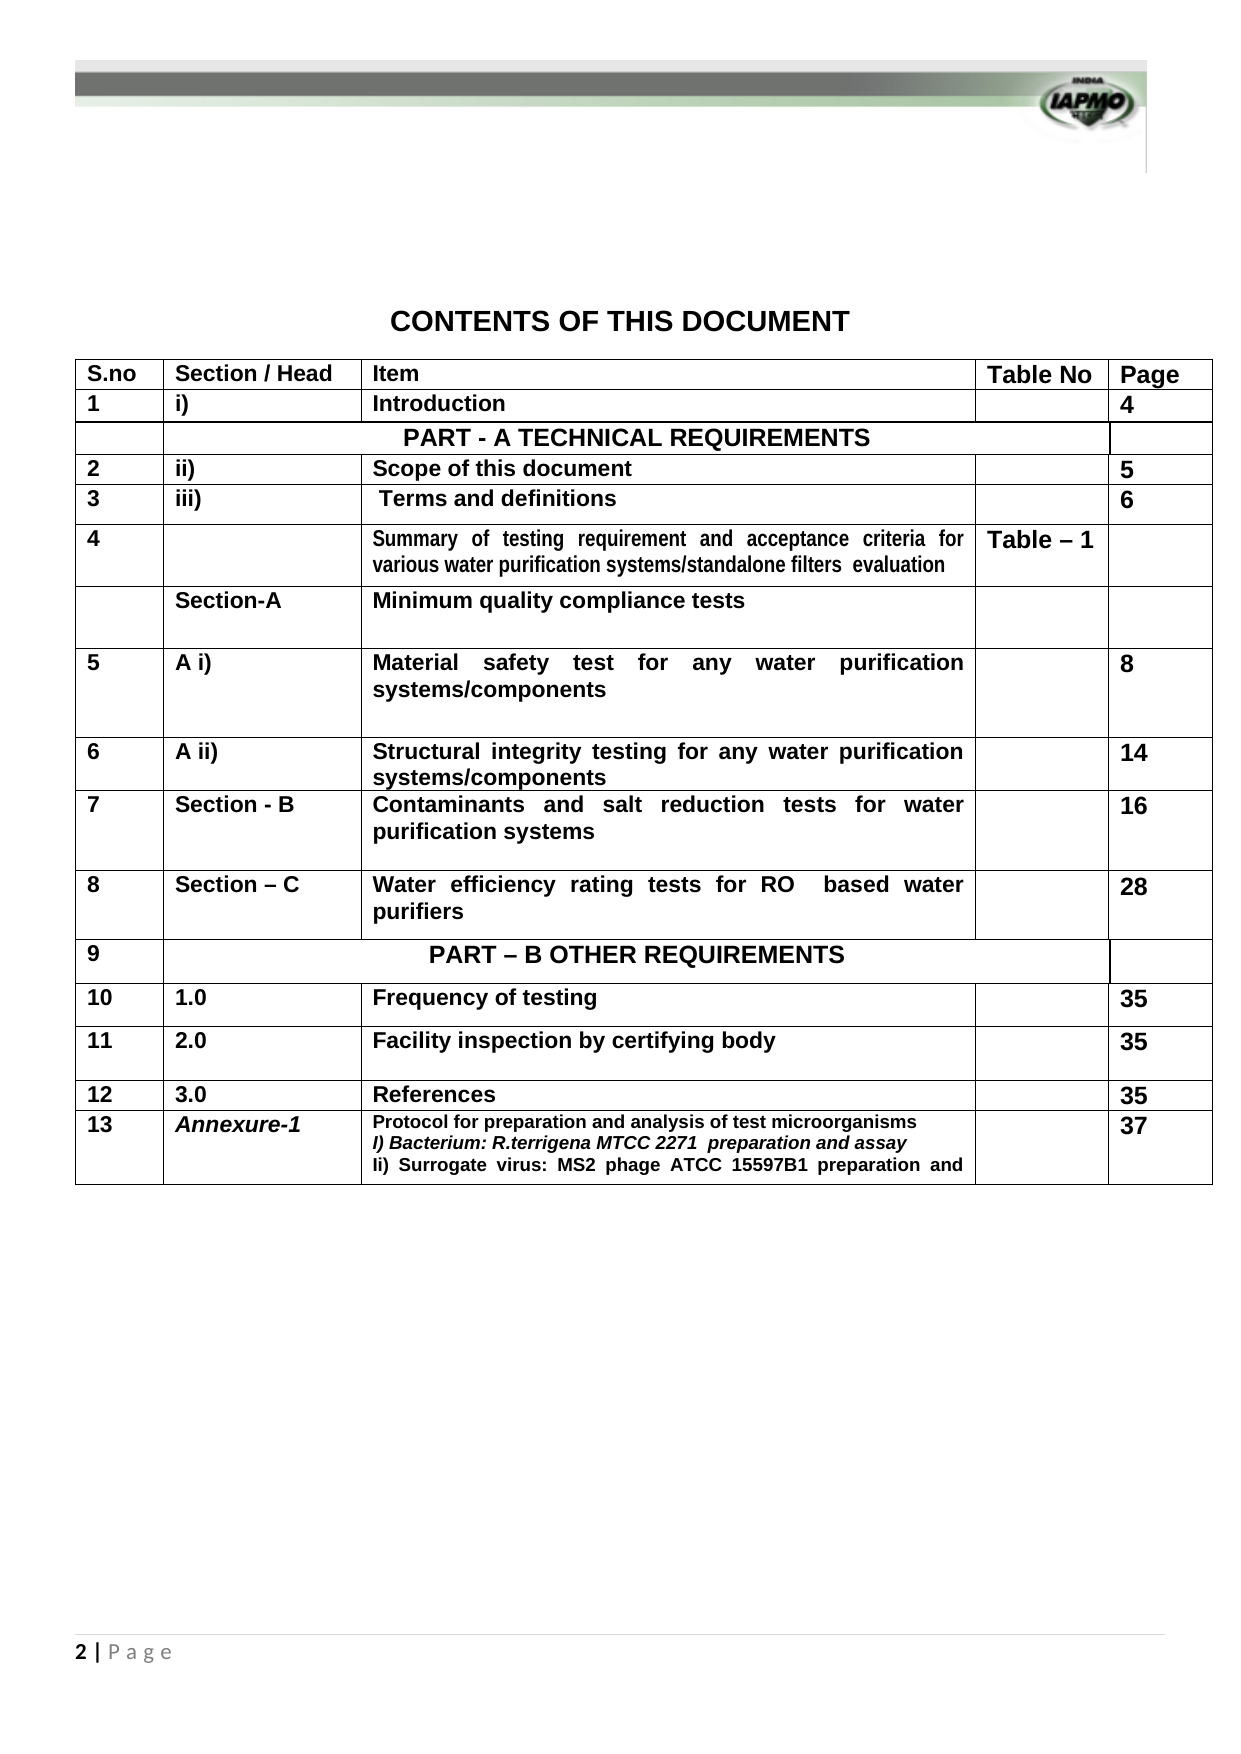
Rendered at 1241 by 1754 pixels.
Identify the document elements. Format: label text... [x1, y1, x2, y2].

table_cell [976, 1081, 1108, 1109]
table_cell [1111, 423, 1212, 454]
table_cell References [362, 1081, 975, 1109]
table_cell 9 [76, 940, 163, 983]
table_header Page [1109, 360, 1212, 389]
table_cell PART – B OTHER REQUIREMENTS [164, 940, 1109, 983]
table_cell [976, 1111, 1108, 1184]
table_cell 5 [1109, 455, 1212, 484]
table_cell [976, 871, 1108, 939]
table_cell 14 [1109, 738, 1212, 790]
table_cell [976, 455, 1108, 484]
table_cell Material safety test for any water purification systems/components [362, 649, 975, 737]
table_cell 10 [76, 984, 163, 1026]
table_cell 4 [1109, 390, 1212, 421]
table_cell 7 [76, 791, 163, 870]
table_cell 8 [76, 871, 163, 939]
table_cell i) [164, 390, 361, 421]
table_cell [976, 587, 1108, 648]
table_cell [976, 738, 1108, 790]
picture [75, 60, 1147, 173]
text CONTENTS OF THIS DOCUMENT [75, 304, 1165, 338]
table_cell 13 [76, 1111, 163, 1184]
table_cell A ii) [164, 738, 361, 790]
table_cell Summary of testing requirement and acceptance criteria for various water purification systems/standalone filters evaluation [362, 525, 975, 586]
table_cell [976, 390, 1108, 421]
table_cell Introduction [362, 390, 975, 421]
table_cell [1111, 940, 1212, 983]
table_cell 3.0 [164, 1081, 361, 1109]
table_cell 12 [76, 1081, 163, 1109]
table_cell 4 [76, 525, 163, 586]
table_cell [976, 485, 1108, 524]
table_cell Structural integrity testing for any water purification systems/components [362, 738, 975, 790]
table_header Table No [976, 360, 1108, 389]
table_cell 3 [76, 485, 163, 524]
table_cell Frequency of testing [362, 984, 975, 1026]
table_cell Minimum quality compliance tests [362, 587, 975, 648]
table_cell Annexure-1 [164, 1111, 361, 1184]
table_header Section / Head [164, 360, 361, 389]
table_cell ii) [164, 455, 361, 484]
table_cell Scope of this document [362, 455, 975, 484]
table_cell 8 [1109, 649, 1212, 737]
table_cell [1109, 587, 1212, 648]
table_cell [976, 1027, 1108, 1080]
table_cell 35 [1109, 1027, 1212, 1080]
table_cell [164, 525, 361, 586]
table_cell 35 [1109, 984, 1212, 1026]
table_cell A i) [164, 649, 361, 737]
table_cell Water efficiency rating tests for RO based water purifiers [362, 871, 975, 939]
table_cell Facility inspection by certifying body [362, 1027, 975, 1080]
table_cell 37 [1109, 1111, 1212, 1184]
table_cell 1.0 [164, 984, 361, 1026]
table_cell 28 [1109, 871, 1212, 939]
table_cell PART - A TECHNICAL REQUIREMENTS [164, 423, 1109, 454]
table_cell Contaminants and salt reduction tests for water purification systems [362, 791, 975, 870]
table_cell [76, 587, 163, 648]
table_cell Table – 1 [976, 525, 1108, 586]
table_header S.no [76, 360, 163, 389]
table_cell iii) [164, 485, 361, 524]
table_cell 16 [1109, 791, 1212, 870]
table_cell 11 [76, 1027, 163, 1080]
table_cell [976, 791, 1108, 870]
table_cell 5 [76, 649, 163, 737]
table_cell [976, 649, 1108, 737]
table_cell 2 [76, 455, 163, 484]
table_cell Section - B [164, 791, 361, 870]
table_cell Protocol for preparation and analysis of test microorganisms I) Bacterium: R.terrigena MTCC 2271 preparation and assay Ii) Surrogate virus: MS2 phage ATCC 15597B1 preparation and assay [362, 1111, 975, 1184]
table_header Item [362, 360, 975, 389]
table_cell 6 [76, 738, 163, 790]
table_cell [76, 423, 163, 454]
table_cell 6 [1109, 485, 1212, 524]
table_cell Section-A [164, 587, 361, 648]
table_cell [976, 984, 1108, 1026]
table_cell 1 [76, 390, 163, 421]
table_cell 2.0 [164, 1027, 361, 1080]
table_cell Terms and definitions [362, 485, 975, 524]
table_cell Section – C [164, 871, 361, 939]
table_cell [1109, 525, 1212, 586]
table_cell 35 [1109, 1081, 1212, 1109]
